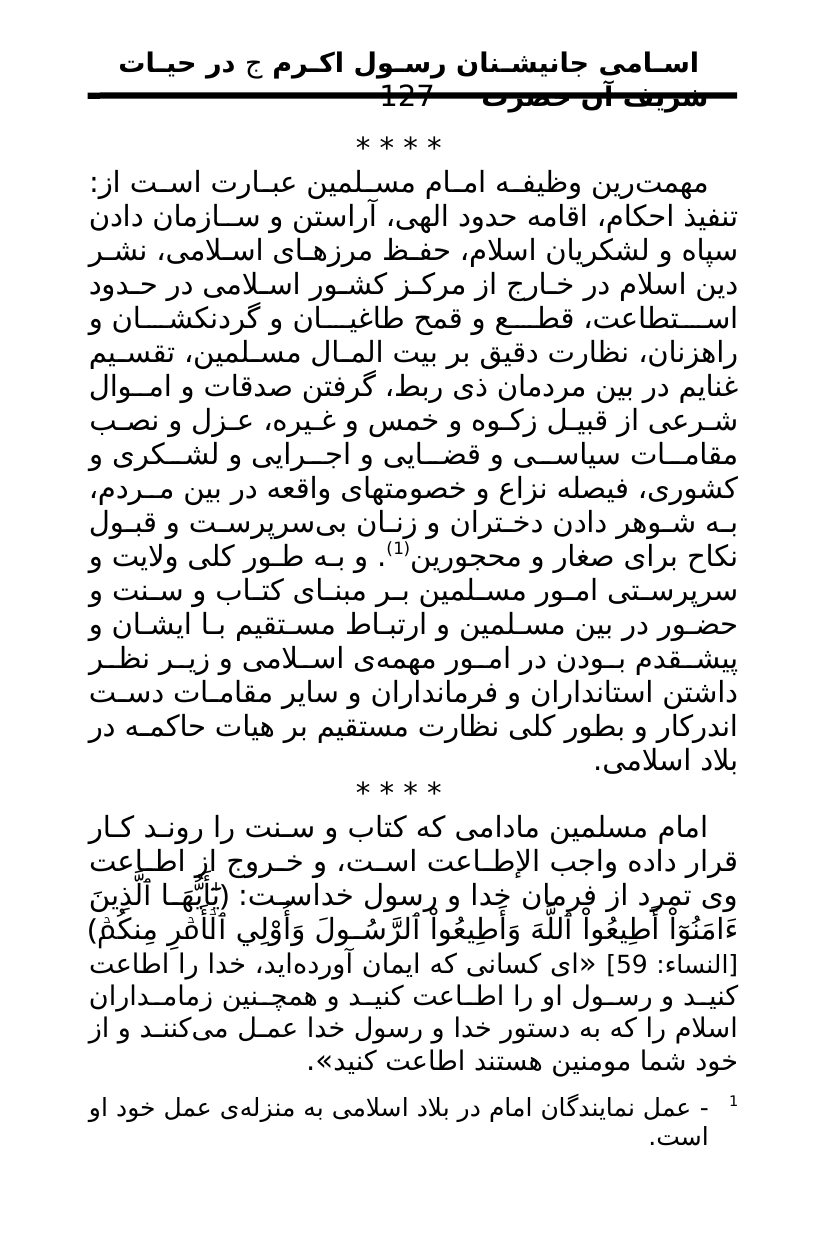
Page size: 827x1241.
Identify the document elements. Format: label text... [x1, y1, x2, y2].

text * * * * [89, 132, 738, 166]
text امام مسلمین مادامی که کتاب و سنت را روند کار قرار داده واجب الإطاعت است، و خروج از اطاعت وی تمرد از فرمان خدا و رسول خداست: ﴿يَٰٓأَيُّهَا ٱلَّذِينَ ءَامَنُوٓاْ أَطِيعُواْ ٱللَّهَ وَأَطِيعُواْ ٱلرَّسُولَ وَأُوْلِي ٱلۡأَمۡرِ مِنكُمۡ﴾ [النساء: 59] «ای کسانی که ایمان آورده‌اید، خدا را اطاعت کنید و رسول او را اطاعت کنید و همچنین زمامداران اسلام را که به دستور خدا و رسول خدا عمل می‌کنند و از خود شما مومنین هستند اطاعت کنید». [89, 811, 738, 1078]
text مهمت‌رین وظیفه امام مسلمین عبارت است از: تنفیذ احکام، اقامه حدود الهی، آراستن و سازمان دادن سپاه و لشکریان اسلام، حفظ مرزهای اسلامی، نشر دین اسلام در خارج از مرکز کشور اسلامی در حدود استطاعت، قطع و قمح طاغیان و گردنکشان و راهزنان، نظارت دقیق بر بیت المال مسلمین، تقسیم غنایم در بین مردمان ذی ربط، گرفتن صدقات و اموال شرعی از قبیل زکوه و خمس و غیره، عزل و نصب مقامات سیاسی و قضایی و اجرایی و لشکری و کشوری، فیصله نزاع و خصومتهای واقعه در بین مردم، به شوهر دادن دختران و زنان بی‌سرپرست و قبول نکاح برای صغار و محجورین(). و به طور کلی ولایت و سرپرستی امور مسلمین بر مبنای کتاب و سنت و حضور در بین مسلمین و ارتباط مستقیم با ایشان و پیشقدم بودن در امور مهمه‌ی اسلامی و زیر نظر داشتن استانداران و فرمانداران و سایر مقامات دست اندرکار و بطور کلی نظارت مستقیم بر هیات حاکمه در بلاد اسلامی. [89, 166, 738, 777]
text * * * * [89, 777, 738, 811]
